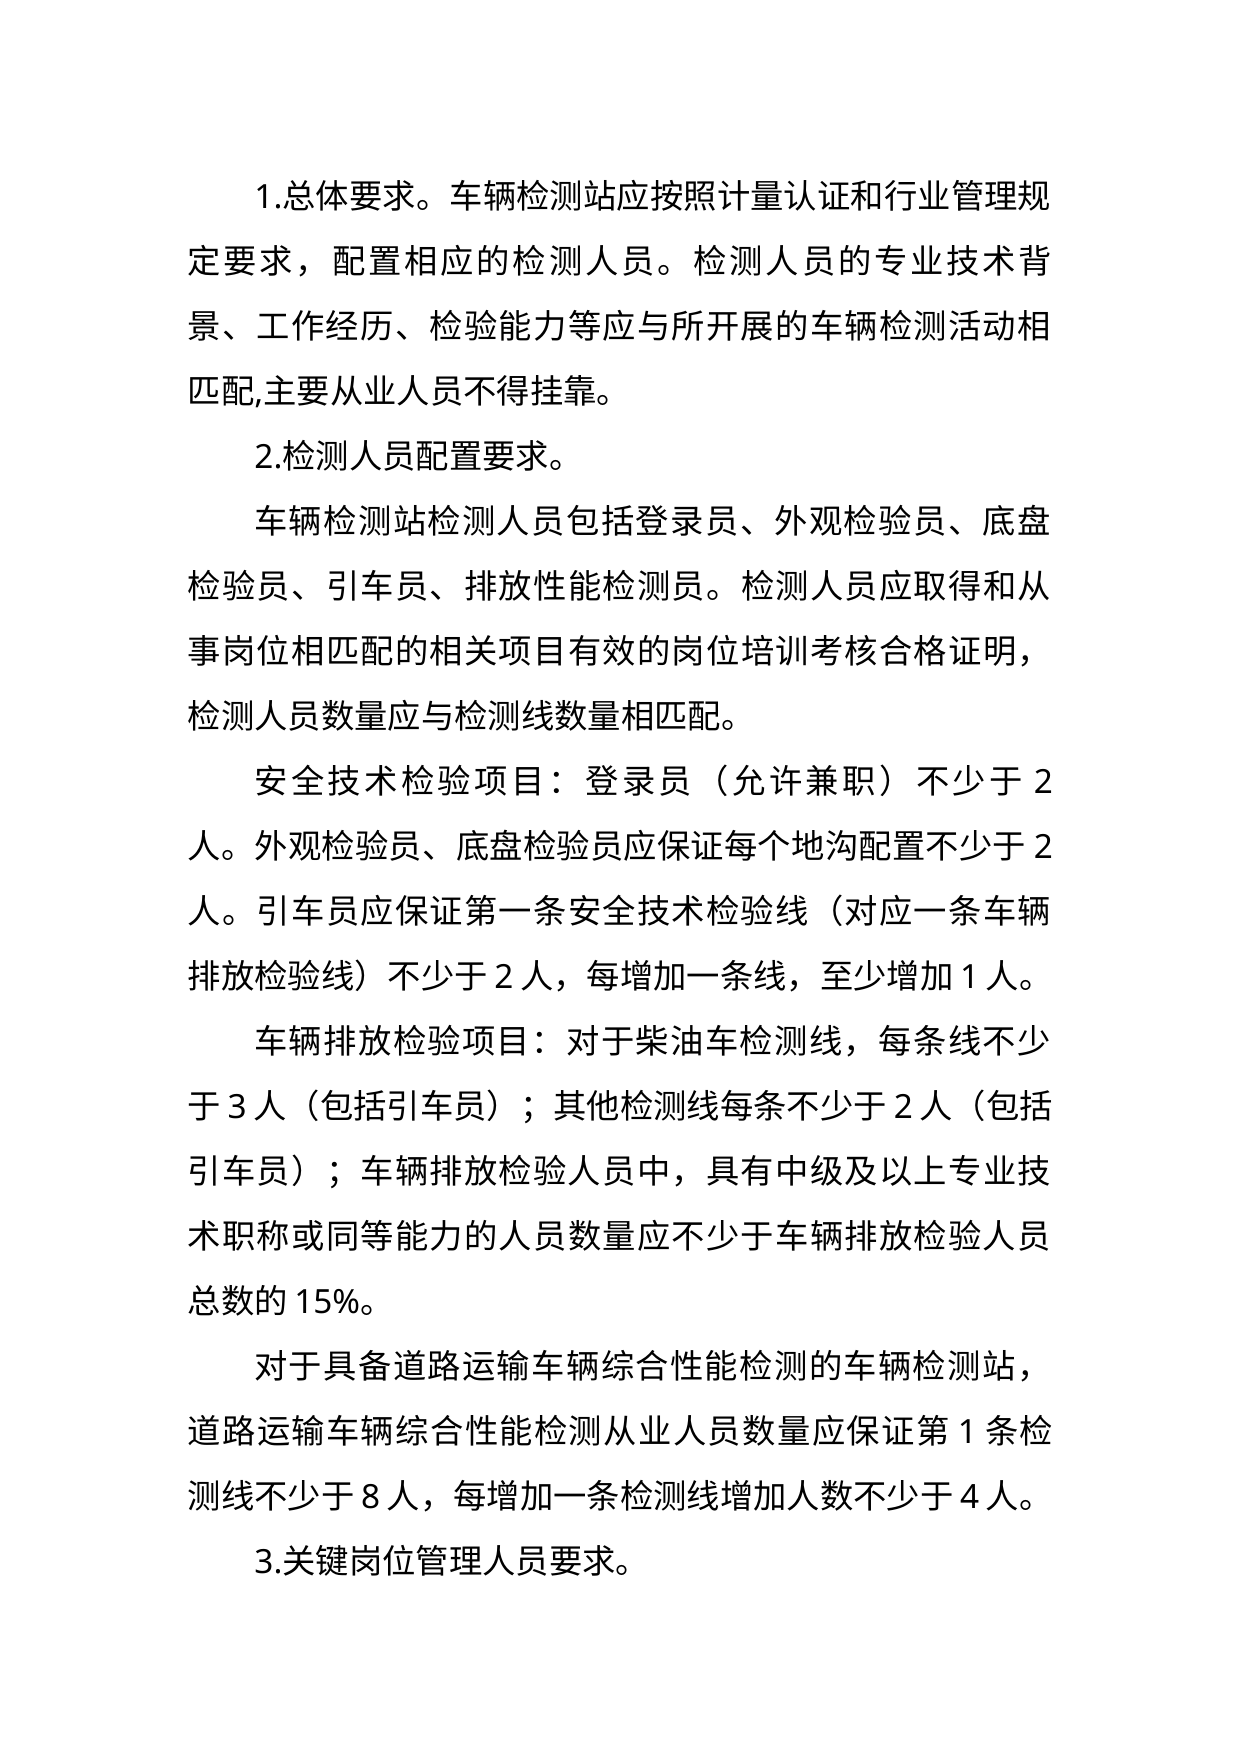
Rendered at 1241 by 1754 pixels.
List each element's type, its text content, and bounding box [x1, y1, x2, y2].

text 3.关键岗位管理人员要求。 [187, 1527, 1053, 1592]
text 安全技术检验项目：登录员（允许兼职）不少于2人。外观检验员、底盘检验员应保证每个地沟配置不少于2人。引车员应保证第一条安全技术检验线（对应一条车辆排放检验线）不少于2人，每增加一条线，至少增加1人。 [187, 747, 1053, 1007]
text 车辆检测站检测人员包括登录员、外观检验员、底盘检验员、引车员、排放性能检测员。检测人员应取得和从事岗位相匹配的相关项目有效的岗位培训考核合格证明，检测人员数量应与检测线数量相匹配。 [187, 487, 1053, 747]
text 对于具备道路运输车辆综合性能检测的车辆检测站，道路运输车辆综合性能检测从业人员数量应保证第1条检测线不少于8人，每增加一条检测线增加人数不少于4人。 [187, 1332, 1053, 1527]
text 车辆排放检验项目：对于柴油车检测线，每条线不少于3人（包括引车员）；其他检测线每条不少于2人（包括引车员）；车辆排放检验人员中，具有中级及以上专业技术职称或同等能力的人员数量应不少于车辆排放检验人员总数的15%。 [187, 1007, 1053, 1332]
text 1.总体要求。车辆检测站应按照计量认证和行业管理规定要求，配置相应的检测人员。检测人员的专业技术背景、工作经历、检验能力等应与所开展的车辆检测活动相匹配,主要从业人员不得挂靠。 [187, 162, 1053, 422]
text 2.检测人员配置要求。 [187, 422, 1053, 487]
